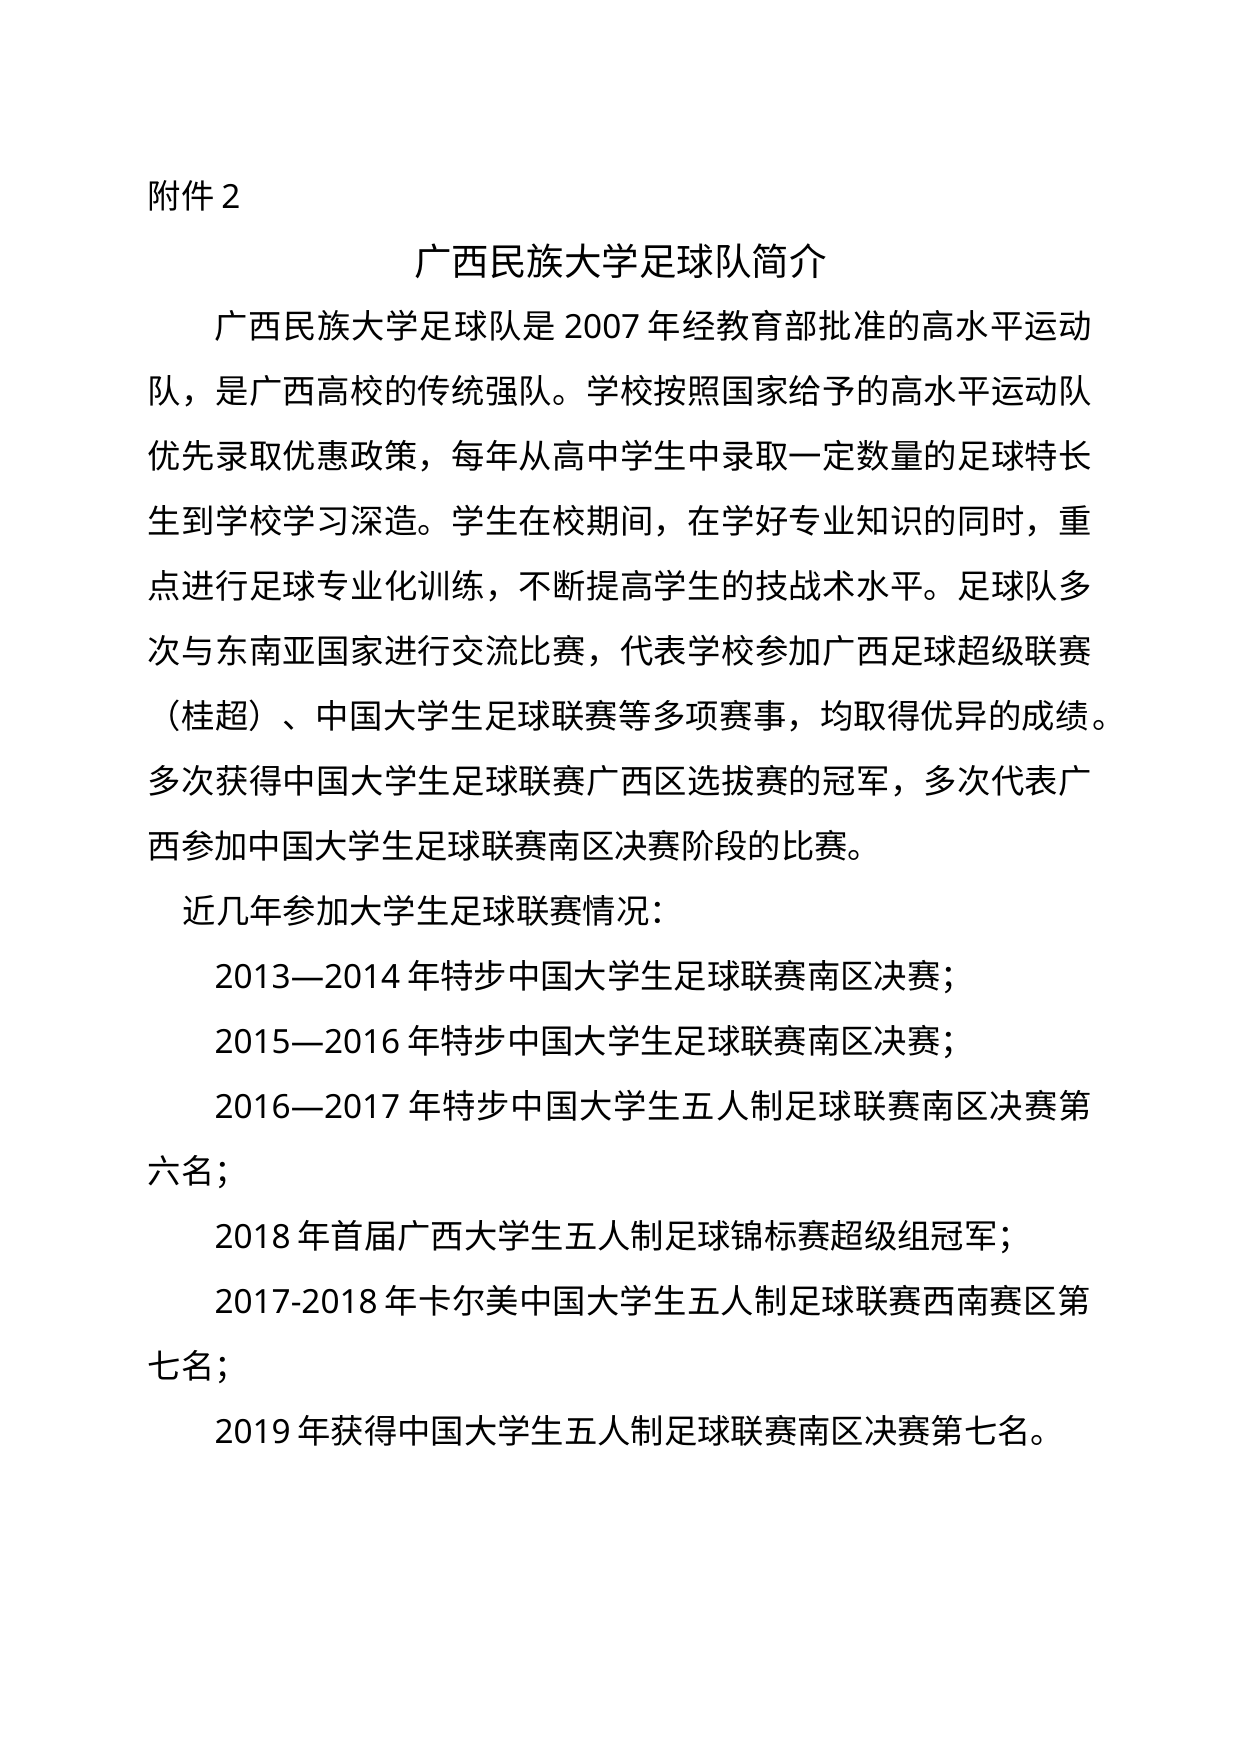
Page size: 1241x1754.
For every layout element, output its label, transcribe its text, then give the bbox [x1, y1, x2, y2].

text 附件2 [148, 161, 1092, 226]
text 2017-2018年卡尔美中国大学生五人制足球联赛西南赛区第七名； [148, 1266, 1092, 1396]
text 2013—2014年特步中国大学生足球联赛南区决赛； [148, 941, 1092, 1006]
text 2018年首届广西大学生五人制足球锦标赛超级组冠军； [148, 1201, 1092, 1266]
text 广西民族大学足球队简介 [148, 226, 1092, 291]
text 广西民族大学足球队是2007年经教育部批准的高水平运动队，是广西高校的传统强队。学校按照国家给予的高水平运动队优先录取优惠政策，每年从高中学生中录取一定数量的足球特长生到学校学习深造。学生在校期间，在学好专业知识的同时，重点进行足球专业化训练，不断提高学生的技战术水平。足球队多次与东南亚国家进行交流比赛，代表学校参加广西足球超级联赛（桂超）、中国大学生足球联赛等多项赛事，均取得优异的成绩。多次获得中国大学生足球联赛广西区选拔赛的冠军，多次代表广西参加中国大学生足球联赛南区决赛阶段的比赛。 近几年参加大学生足球联赛情况： [148, 291, 1092, 941]
text 2015—2016年特步中国大学生足球联赛南区决赛； [148, 1006, 1092, 1071]
text 2019年获得中国大学生五人制足球联赛南区决赛第七名。 [148, 1396, 1092, 1461]
text 2016—2017年特步中国大学生五人制足球联赛南区决赛第六名； [148, 1071, 1092, 1201]
